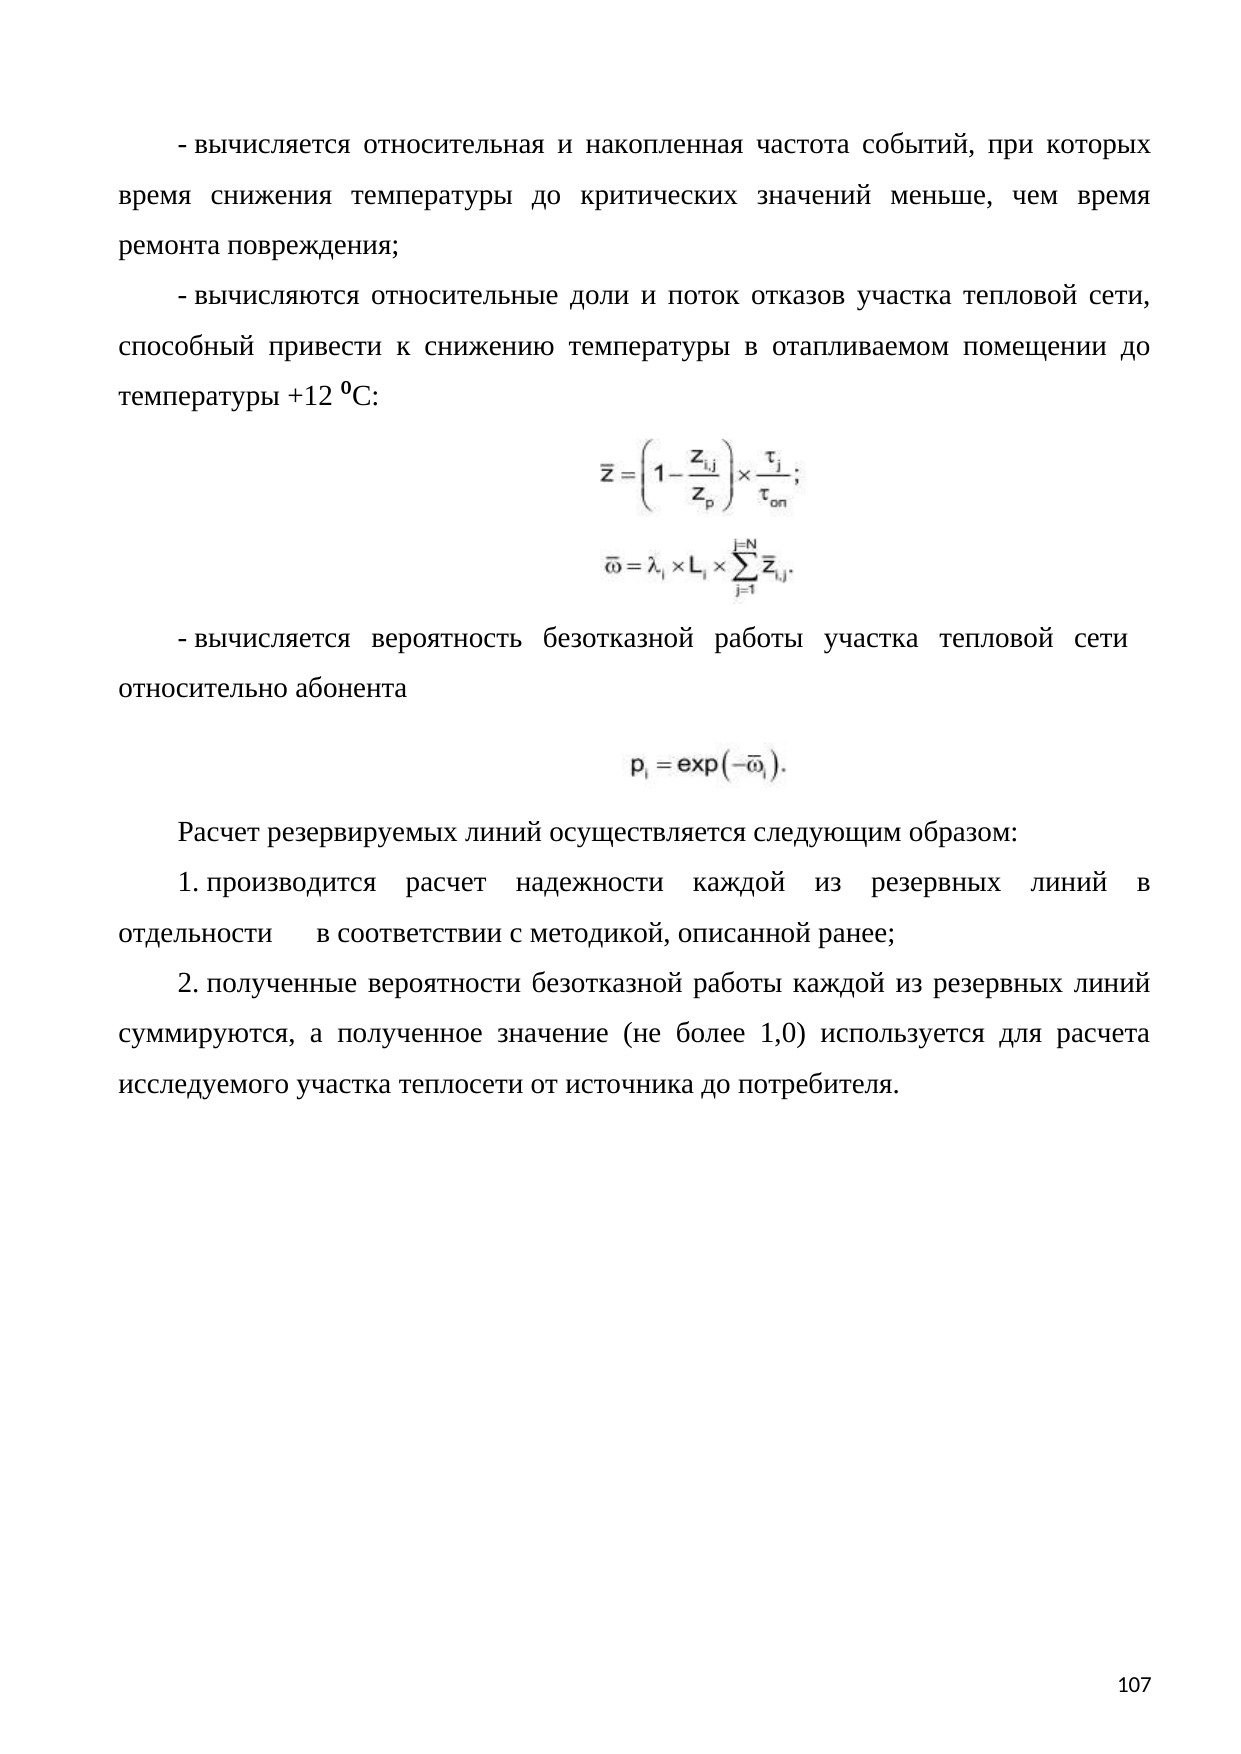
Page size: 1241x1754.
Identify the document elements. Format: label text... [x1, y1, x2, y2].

text Расчет резервируемых линий осуществляется следующим образом: [118, 814, 1152, 848]
picture [528, 428, 868, 604]
text 1. производится расчет надежности каждой из резервных линий в отдельности в соответствии с методикой, описанной ранее; [118, 864, 1152, 948]
picture [622, 720, 798, 798]
text - вычисляется относительная и накопленная частота событий, при которых время снижения температуры до критических значений меньше, чем время ремонта повреждения; [118, 127, 1152, 261]
list - вычисляется вероятность безотказной работы участка тепловой сети относительно абонента [118, 620, 1129, 704]
text 2. полученные вероятности безотказной работы каждой из резервных линий суммируются, а полученное значение (не более 1,0) используется для расчета исследуемого участка теплосети от источника до потребителя. [118, 965, 1152, 1099]
text - вычисляются относительные доли и поток отказов участка тепловой сети, способный привести к снижению температуры в отапливаемом помещении до температуры +12 ⁰С: [118, 277, 1152, 412]
